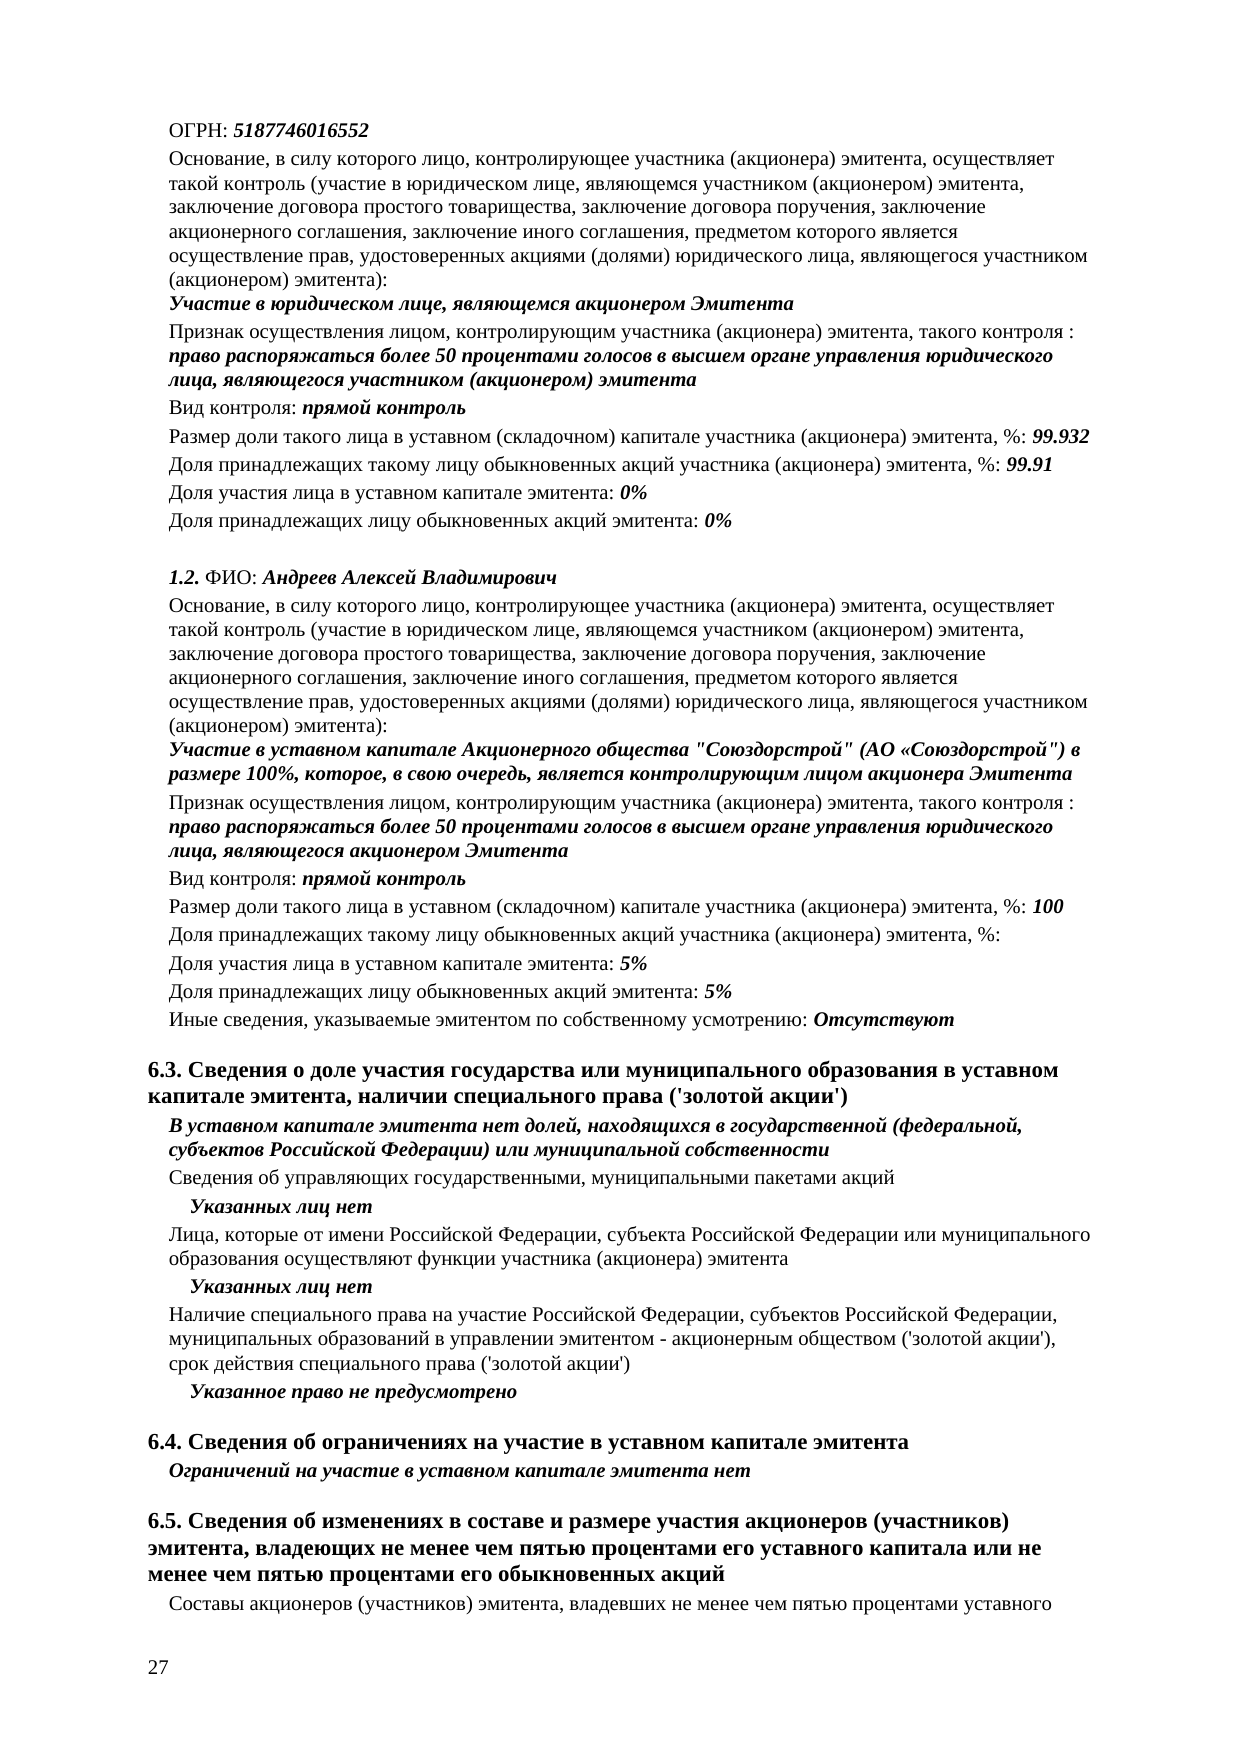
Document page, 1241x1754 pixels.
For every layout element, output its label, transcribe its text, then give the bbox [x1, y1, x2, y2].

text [168, 1591, 1092, 1614]
text Признак осуществления лицом, контролирующим участника (акционера) эмитента, такого контроля : право распоряжаться более 50 процентами голосов в высшем органе управления юридического лица, являющегося акционером Эмитента [168, 789, 1092, 862]
text Вид контроля: прямой контроль [168, 395, 1092, 419]
text Доля участия лица в уставном капитале эмитента: 5% [168, 951, 1092, 975]
text Признак осуществления лицом, контролирующим участника (акционера) эмитента, такого контроля : право распоряжаться более 50 процентами голосов в высшем органе управления юридического лица, являющегося участником (акционером) эмитента [168, 319, 1092, 391]
text Основание, в силу которого лицо, контролирующее участника (акционера) эмитента, осуществляет такой контроль (участие в юридическом лице, являющемся участником (акционером) эмитента, заключение договора простого товарищества, заключение договора поручения, заключение акционерного соглашения, заключение иного соглашения, предметом которого является осуществление прав, удостоверенных акциями (долями) юридического лица, являющегося участником (акционером) эмитента): Участие в уставном капитале Акционерного общества "Союздорстрой" (АО «Союздорстрой") в размере 100%, которое, в свою очередь, является контролирующим лицом акционера Эмитента [168, 593, 1092, 785]
text Указанное право не предусмотрено [189, 1379, 1092, 1403]
subtitle Сведения об управляющих государственными, муниципальными пакетами акций [168, 1165, 1092, 1189]
text Указанных лиц нет [189, 1193, 1092, 1218]
text ОГРН: 5187746016552 [168, 118, 1092, 142]
subtitle 6.5. Сведения об изменениях в составе и размере участия акционеров (участников) эмитента, владеющих не менее чем пятью процентами его уставного капитала или не менее чем пятью процентами его обыкновенных акций [148, 1507, 1092, 1586]
text Указанных лиц нет [189, 1274, 1092, 1298]
text Доля принадлежащих лицу обыкновенных акций эмитента: 5% [168, 979, 1092, 1003]
subtitle Лица, которые от имени Российской Федерации, субъекта Российской Федерации или муниципального образования осуществляют функции участника (акционера) эмитента [168, 1222, 1092, 1270]
text 1.2. ФИО: Андреев Алексей Владимирович [168, 565, 1092, 589]
text Иные сведения, указываемые эмитентом по собственному усмотрению: Отсутствуют [168, 1007, 1092, 1031]
text Основание, в силу которого лицо, контролирующее участника (акционера) эмитента, осуществляет такой контроль (участие в юридическом лице, являющемся участником (акционером) эмитента, заключение договора простого товарищества, заключение договора поручения, заключение акционерного соглашения, заключение иного соглашения, предметом которого является осуществление прав, удостоверенных акциями (долями) юридического лица, являющегося участником (акционером) эмитента): Участие в юридическом лице, являющемся акционером Эмитента [168, 146, 1092, 315]
text Размер доли такого лица в уставном (складочном) капитале участника (акционера) эмитента, %: 99.932 [168, 423, 1092, 448]
text Доля принадлежащих такому лицу обыкновенных акций участника (акционера) эмитента, %: 99.91 [168, 452, 1092, 476]
text Доля принадлежащих такому лицу обыкновенных акций участника (акционера) эмитента, %: [168, 922, 1092, 946]
text Доля участия лица в уставном капитале эмитента: 0% [168, 480, 1092, 504]
text Ограничений на участие в уставном капитале эмитента нет [168, 1458, 1092, 1482]
text Размер доли такого лица в уставном (складочном) капитале участника (акционера) эмитента, %: 100 [168, 894, 1092, 918]
subtitle 6.4. Сведения об ограничениях на участие в уставном капитале эмитента [148, 1428, 1092, 1454]
text В уставном капитале эмитента нет долей, находящихся в государственной (федеральной, субъектов Российской Федерации) или муниципальной собственности [168, 1113, 1092, 1161]
text Вид контроля: прямой контроль [168, 866, 1092, 890]
subtitle Наличие специального права на участие Российской Федерации, субъектов Российской Федерации, муниципальных образований в управлении эмитентом - акционерным обществом ('золотой акции'), срок действия специального права ('золотой акции') [168, 1302, 1092, 1374]
subtitle 6.3. Сведения о доле участия государства или муниципального образования в уставном капитале эмитента, наличии специального права ('золотой акции') [148, 1056, 1092, 1109]
text Доля принадлежащих лицу обыкновенных акций эмитента: 0% [168, 508, 1092, 532]
